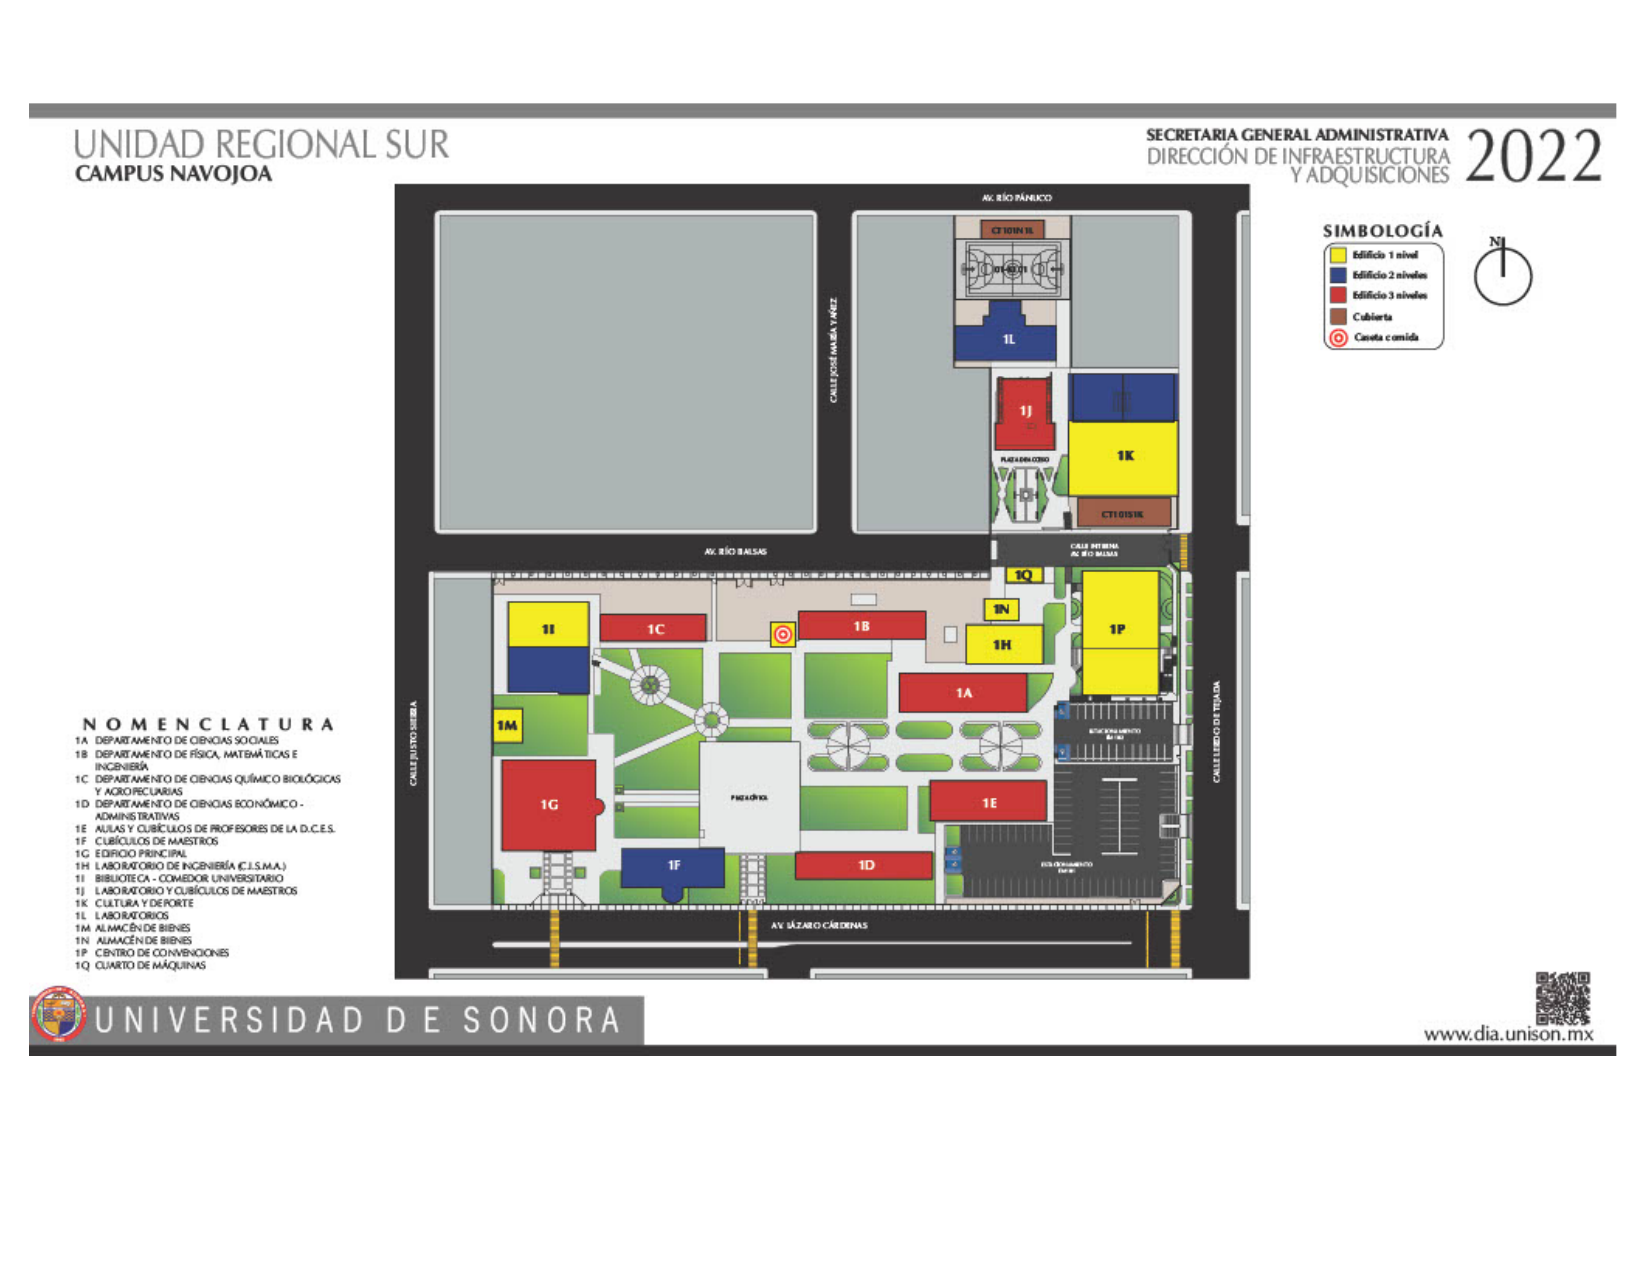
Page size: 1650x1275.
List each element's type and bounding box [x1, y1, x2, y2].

picture [29, 102, 1617, 1056]
